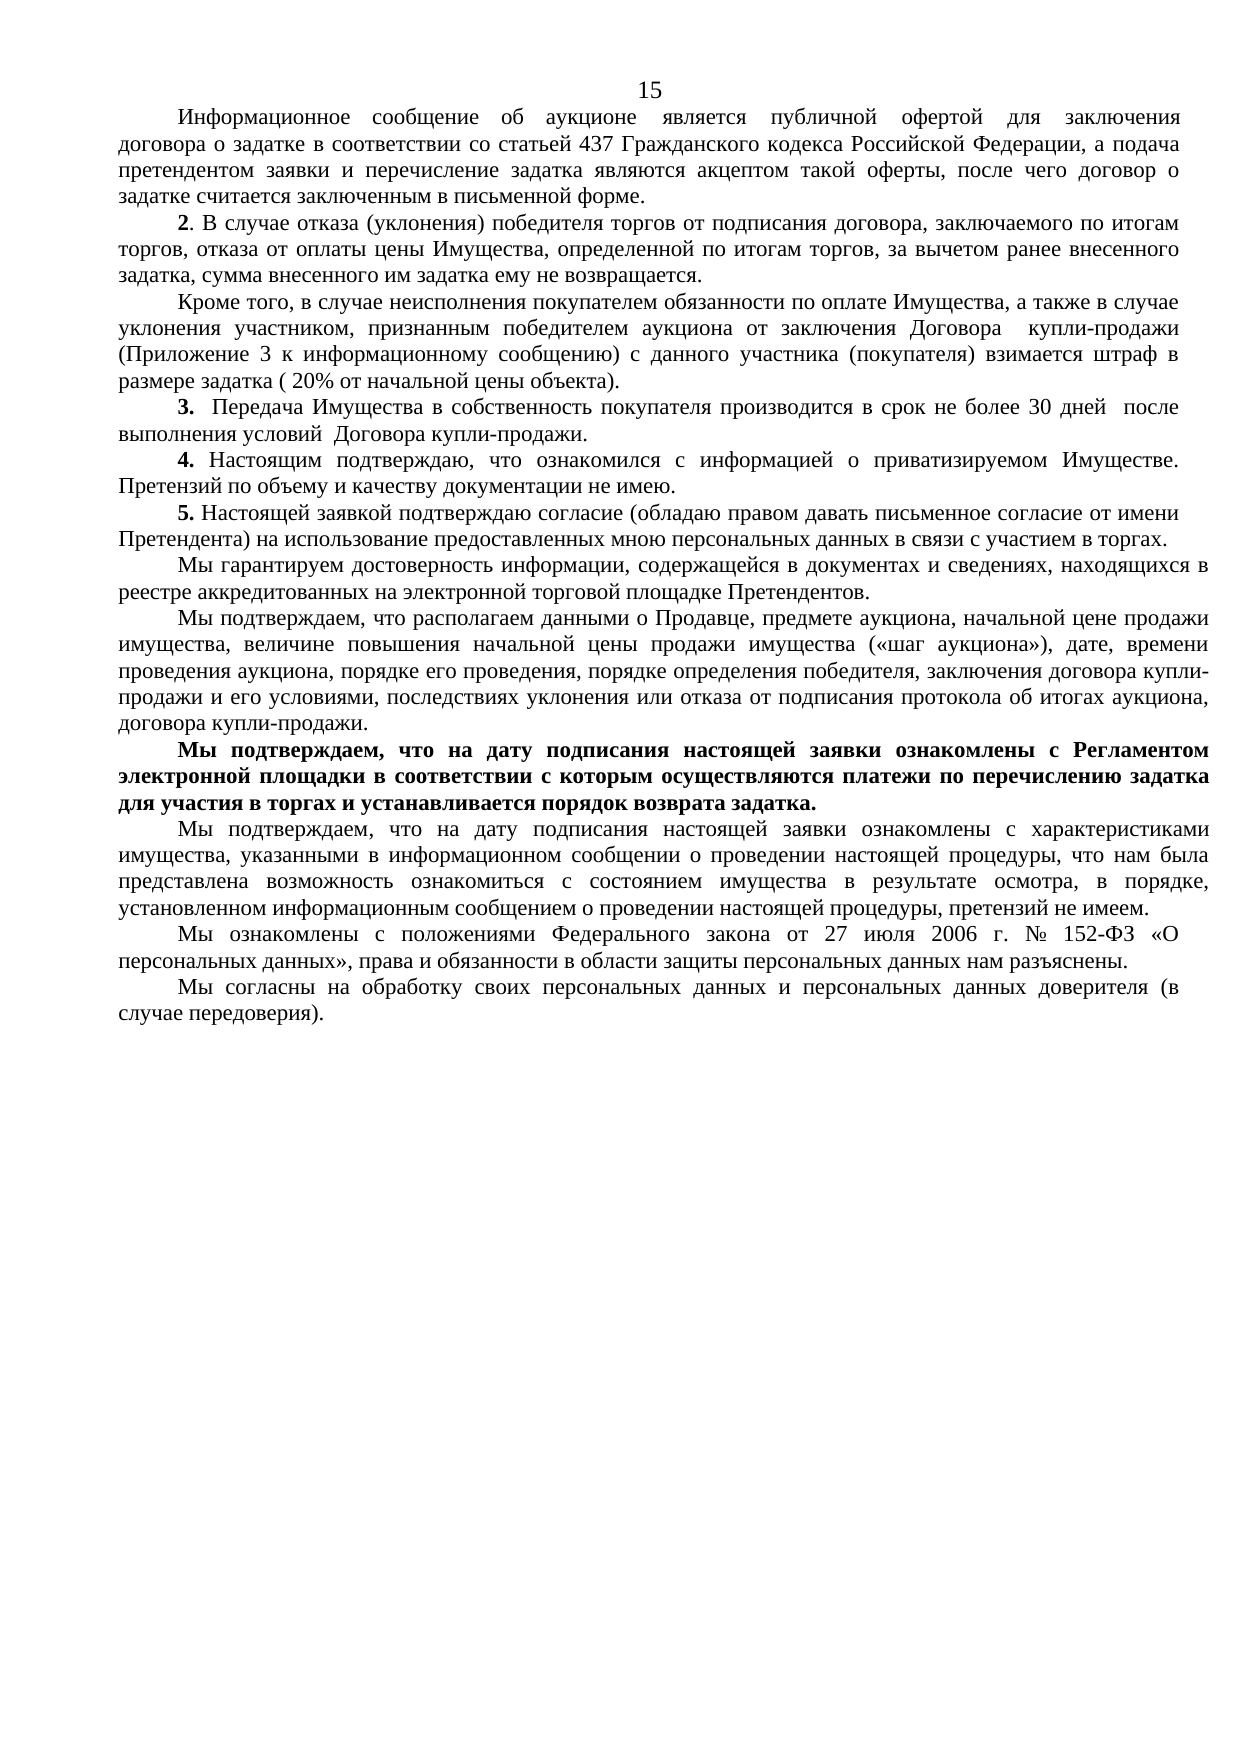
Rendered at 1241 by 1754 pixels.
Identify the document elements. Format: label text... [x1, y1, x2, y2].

text 4. Настоящим подтверждаю, что ознакомился с информацией о приватизируемом Имуществе. Претензий по объему и качеству документации не имею. [118, 446, 1181, 499]
text 5. Настоящей заявкой подтверждаю согласие (обладаю правом давать письменное согласие от имени Претендента) на использование предоставленных мною персональных данных в связи с участием в торгах. [118, 499, 1181, 551]
text 2. В случае отказа (уклонения) победителя торгов от подписания договора, заключаемого по итогам торгов, отказа от оплаты цены Имущества, определенной по итогам торгов, за вычетом ранее внесенного задатка, сумма внесенного им задатка ему не возвращается. [118, 209, 1181, 288]
text Мы согласны на обработку своих персональных данных и персональных данных доверителя (в случае передоверия). [118, 973, 1181, 1026]
text Информационное сообщение об аукционе является публичной офертой для заключения договора о задатке в соответствии со статьей 437 Гражданского кодекса Российской Федерации, а подача претендентом заявки и перечисление задатка являются акцептом такой оферты, после чего договор о задатке считается заключенным в письменной форме. [118, 103, 1181, 209]
text Мы ознакомлены с положениями Федерального закона от 27 июля 2006 г. № 152-ФЗ «О персональных данных», права и обязанности в области защиты персональных данных нам разъяснены. [118, 920, 1181, 973]
text Мы подтверждаем, что на дату подписания настоящей заявки ознакомлены с Регламентом электронной площадки в соответствии с которым осуществляются платежи по перечислению задатка для участия в торгах и устанавливается порядок возврата задатка. [118, 736, 1211, 815]
text Мы подтверждаем, что на дату подписания настоящей заявки ознакомлены с характеристиками имущества, указанными в информационном сообщении о проведении настоящей процедуры, что нам была представлена возможность ознакомиться с состоянием имущества в результате осмотра, в порядке, установленном информационным сообщением о проведении настоящей процедуры, претензий не имеем. [118, 815, 1211, 920]
text Мы гарантируем достоверность информации, содержащейся в документах и сведениях, находящихся в реестре аккредитованных на электронной торговой площадке Претендентов. [118, 551, 1211, 604]
text 3. Передача Имущества в собственность покупателя производится в срок не более 30 дней после выполнения условий Договора купли-продажи. [118, 393, 1181, 446]
text Кроме того, в случае неисполнения покупателем обязанности по оплате Имущества, а также в случае уклонения участником, признанным победителем аукциона от заключения Договора купли-продажи (Приложение 3 к информационному сообщению) с данного участника (покупателя) взимается штраф в размере задатка ( 20% от начальной цены объекта). [118, 288, 1181, 393]
text Мы подтверждаем, что располагаем данными о Продавце, предмете аукциона, начальной цене продажи имущества, величине повышения начальной цены продажи имущества («шаг аукциона»), дате, времени проведения аукциона, порядке его проведения, порядке определения победителя, заключения договора купли-продажи и его условиями, последствиях уклонения или отказа от подписания протокола об итогах аукциона, договора купли-продажи. [118, 604, 1211, 736]
